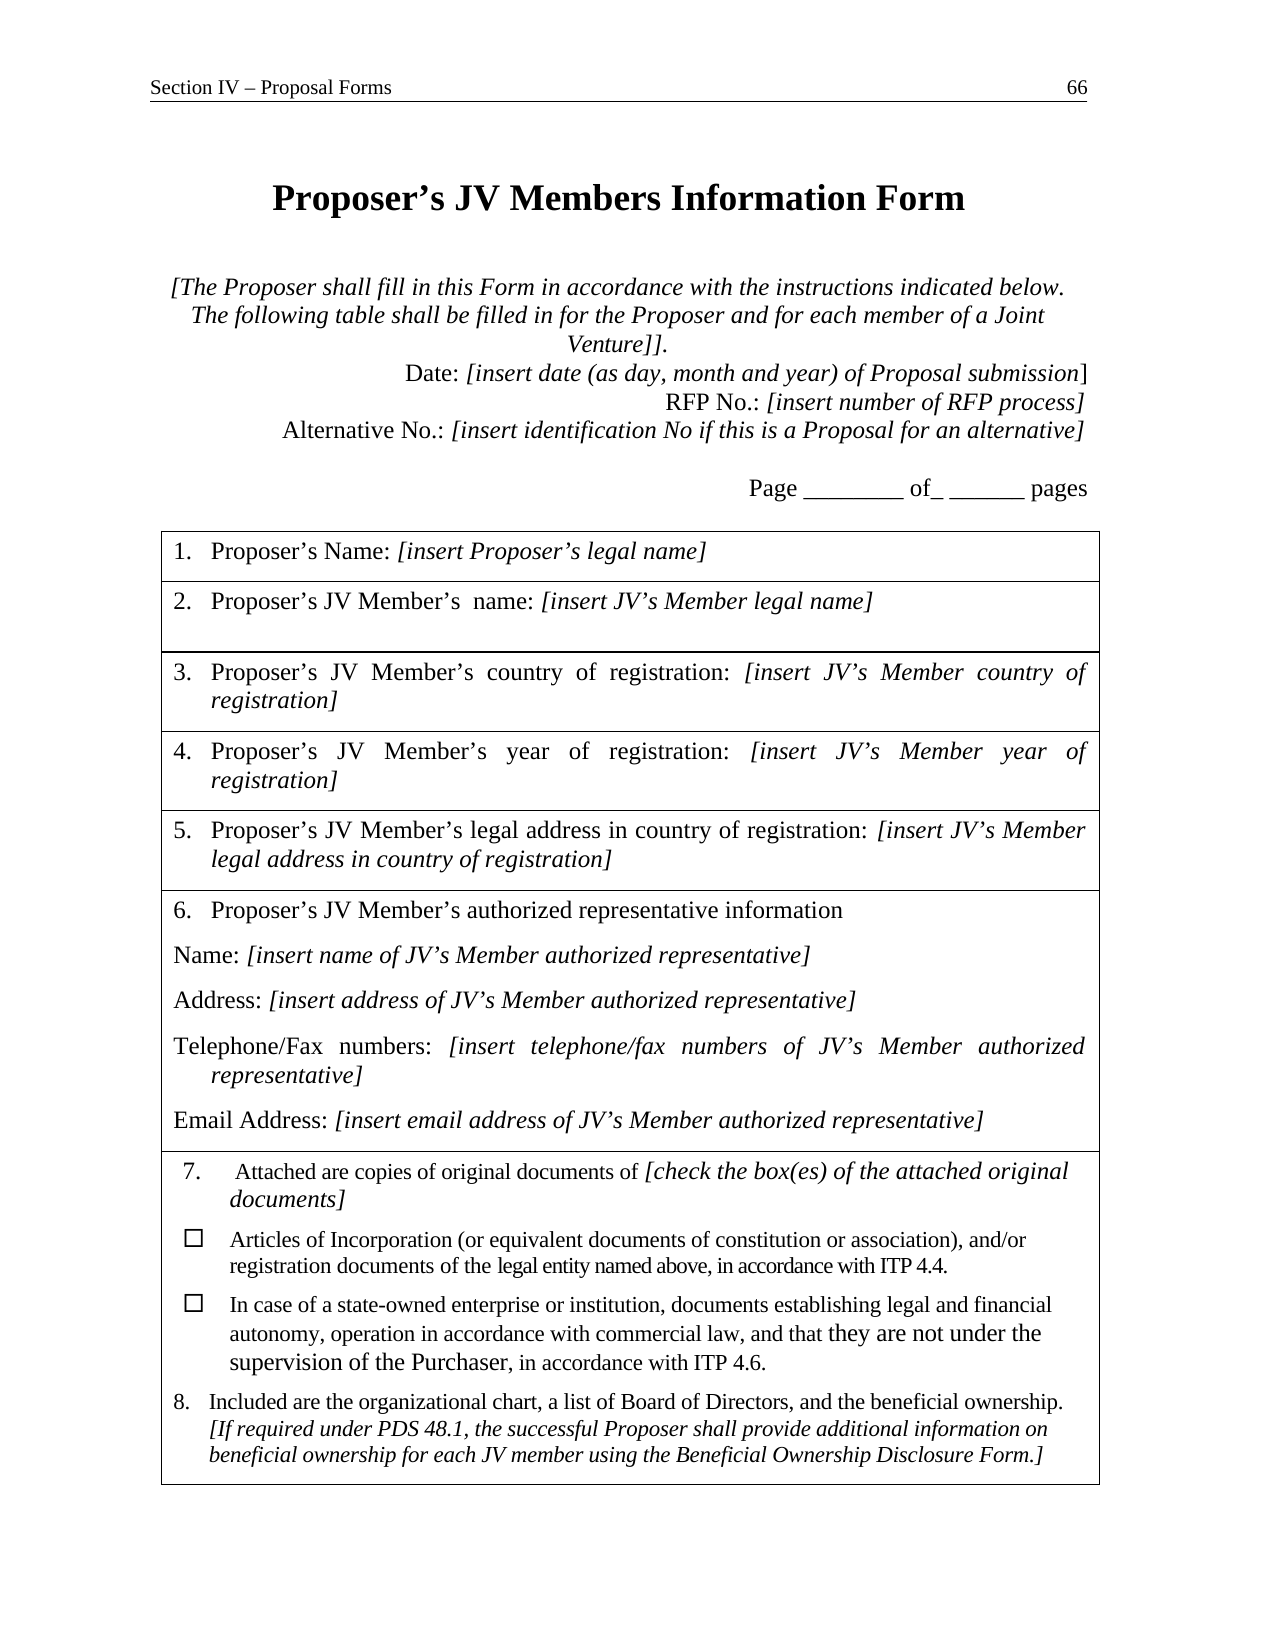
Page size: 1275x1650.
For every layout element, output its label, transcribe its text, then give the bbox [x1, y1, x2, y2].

text RFP No.: [insert number of RFP process] [150, 387, 1087, 416]
text Proposer’s JV Members Information Form [150, 175, 1087, 218]
table_cell 6. Proposer’s JV Member’s authorized representative information Name: [insert name of JV’s Member authorized representative] Address: [insert address of JV’s Member authorized representative] Telephone/Fax numbers: [insert telephone/fax numbers of JV’s Member authorized representative] Email Address: [insert email address of JV’s Member authorized representative] [162, 891, 1099, 1151]
text Date: [insert date (as day, month and year) of Proposal submission] [150, 358, 1087, 387]
text [The Proposer shall fill in this Form in accordance with the instructions indicated below. The following table shall be filled in for the Proposer and for each member of a Joint Venture]]. [150, 272, 1087, 358]
table_cell 5. Proposer’s JV Member’s legal address in country of registration: [insert JV’s Member legal address in country of registration] [162, 811, 1099, 889]
table_header 1. Proposer’s Name: [insert Proposer’s legal name] [162, 532, 1099, 581]
table_cell 4. Proposer’s JV Member’s year of registration: [insert JV’s Member year of registration] [162, 732, 1099, 810]
table_cell 7. Attached are copies of original documents of [check the box(es) of the attached original documents] Articles of Incorporation (or equivalent documents of constitution or association), and/or registration documents of the legal entity named above, in accordance with ITP 4.4. In case of a state-owned enterprise or institution, documents establishing legal and financial autonomy, operation in accordance with commercial law, and that they are not under the supervision of the Purchaser, in accordance with ITP 4.6. 8. Included are the organizational chart, a list of Board of Directors, and the beneficial ownership. [If required under PDS 48.1, the successful Proposer shall provide additional information on beneficial ownership for each JV member using the Beneficial Ownership Disclosure Form.] [162, 1152, 1099, 1484]
text Page ________ of_ ______ pages [150, 473, 1087, 502]
table_cell 3. Proposer’s JV Member’s country of registration: [insert JV’s Member country of registration] [162, 653, 1099, 731]
text Alternative No.: [insert identification No if this is a Proposal for an alternative] [150, 416, 1087, 444]
table_cell 2. Proposer’s JV Member’s name: [insert JV’s Member legal name] [162, 582, 1099, 651]
